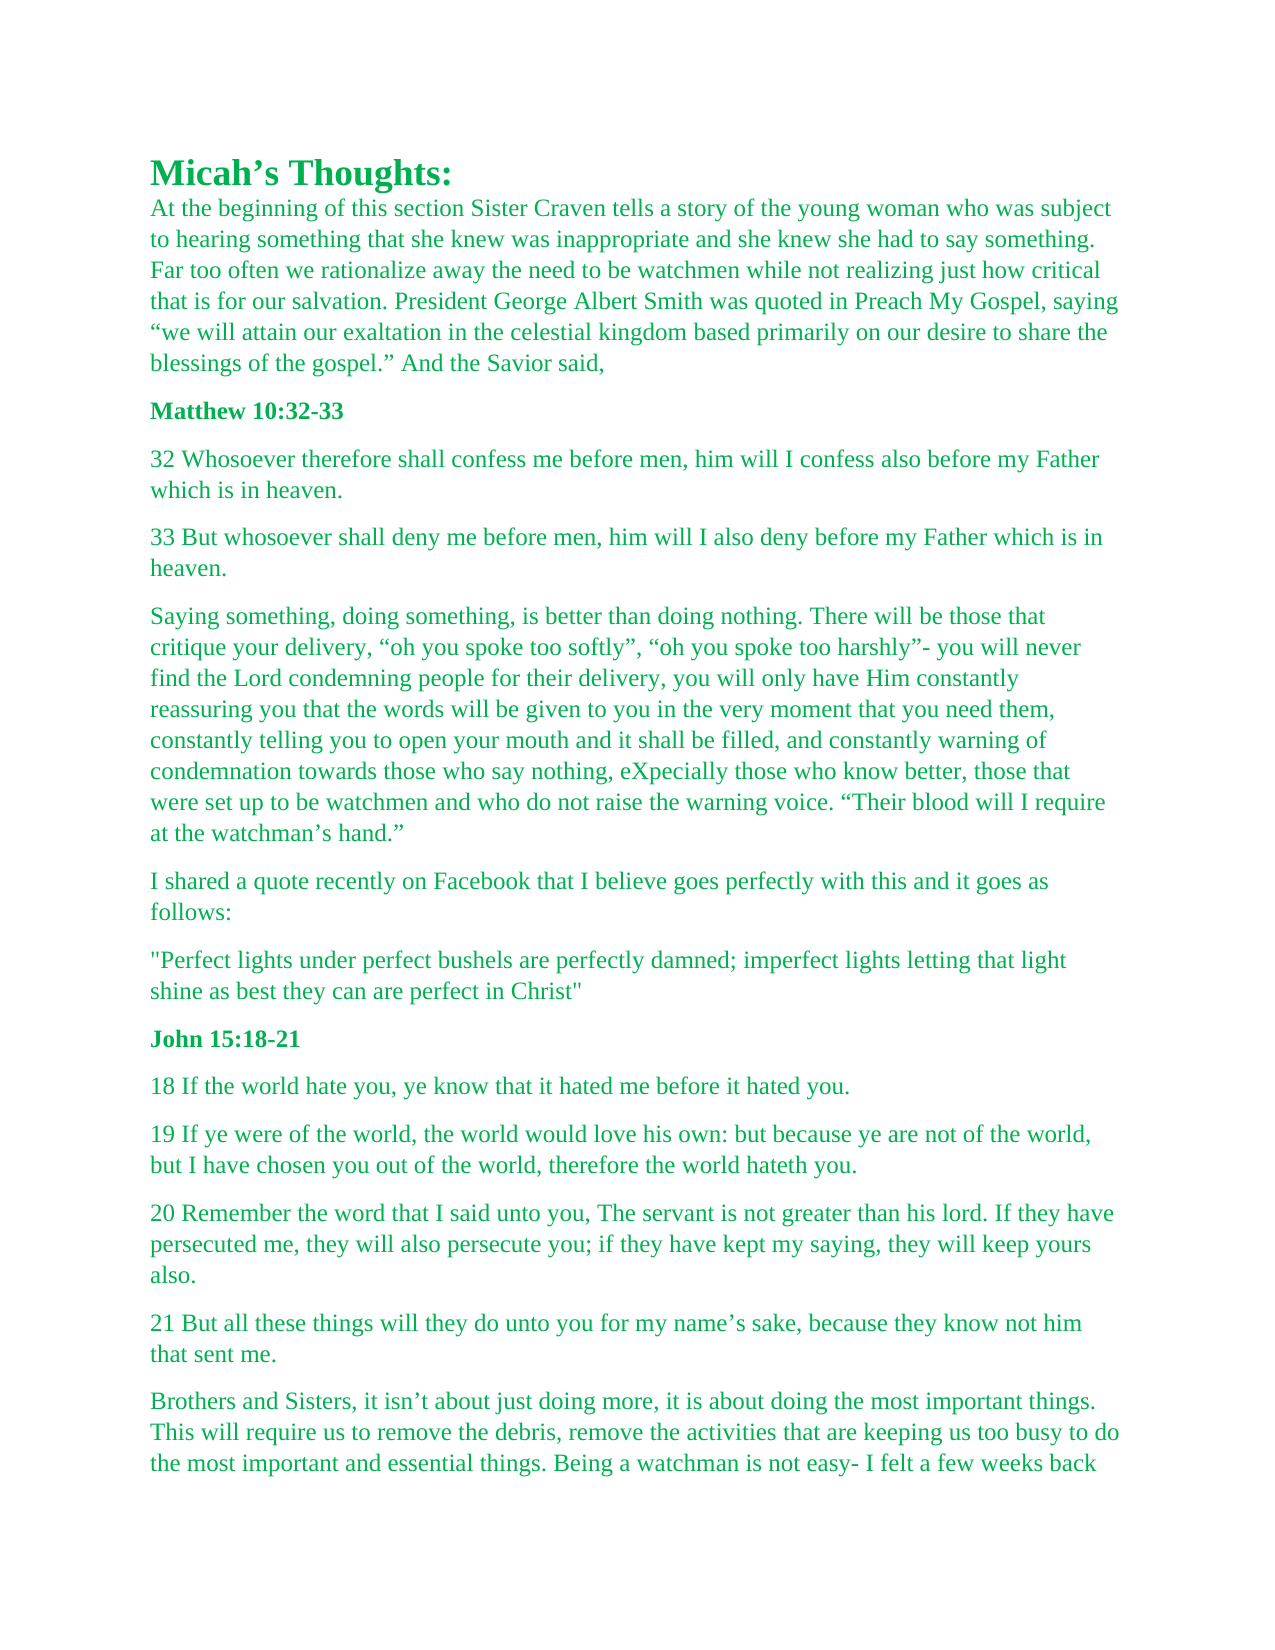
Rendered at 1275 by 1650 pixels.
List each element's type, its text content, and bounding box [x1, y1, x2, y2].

text John 15:18-21 [150, 1024, 1125, 1052]
text Matthew 10:32-33 [150, 396, 1125, 425]
text Saying something, doing something, is better than doing nothing. There will be those that critique your delivery, “oh you spoke too softly”, “oh you spoke too harshly”- you will never find the Lord condemning people for their delivery, you will only have Him constantly reassuring you that the words will be given to you in the very moment that you need them, constantly telling you to open your mouth and it shall be filled, and constantly warning of condemnation towards those who say nothing, eXpecially those who know better, those that were set up to be watchmen and who do not raise the warning voice. “Their blood will I require at the watchman’s hand.” [150, 601, 1125, 847]
text 20 Remember the word that I said unto you, The servant is not greater than his lord. If they have persecuted me, they will also persecute you; if they have kept my saying, they will keep yours also. [150, 1198, 1125, 1289]
text 19 If ye were of the world, the world would love his own: but because ye are not of the world, but I have chosen you out of the world, therefore the world hateth you. [150, 1119, 1125, 1179]
text 18 If the world hate you, ye know that it hated me before it hated you. [150, 1071, 1125, 1100]
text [150, 1386, 1125, 1477]
text 21 But all these things will they do unto you for my name’s sake, because they know not him that sent me. [150, 1308, 1125, 1367]
text 33 But whosoever shall deny me before men, him will I also deny before my Father which is in heaven. [150, 522, 1125, 582]
text I shared a quote recently on Facebook that I believe goes perfectly with this and it goes as follows: [150, 866, 1125, 926]
text 32 Whosoever therefore shall confess me before men, him will I confess also before my Father which is in heaven. [150, 444, 1125, 503]
text At the beginning of this section Sister Craven tells a story of the young woman who was subject to hearing something that she knew was inappropriate and she knew she had to say something. Far too often we rationalize away the need to be watchmen while not realizing just how critical that is for our salvation. President George Albert Smith was quoted in Preach My Gospel, saying “we will attain our exaltation in the celestial kingdom based primarily on our desire to share the blessings of the gospel.” And the Savior said, [150, 193, 1125, 377]
text "Perfect lights under perfect bushels are perfectly damned; imperfect lights letting that light shine as best they can are perfect in Christ" [150, 945, 1125, 1005]
text Micah’s Thoughts: [150, 150, 1125, 193]
